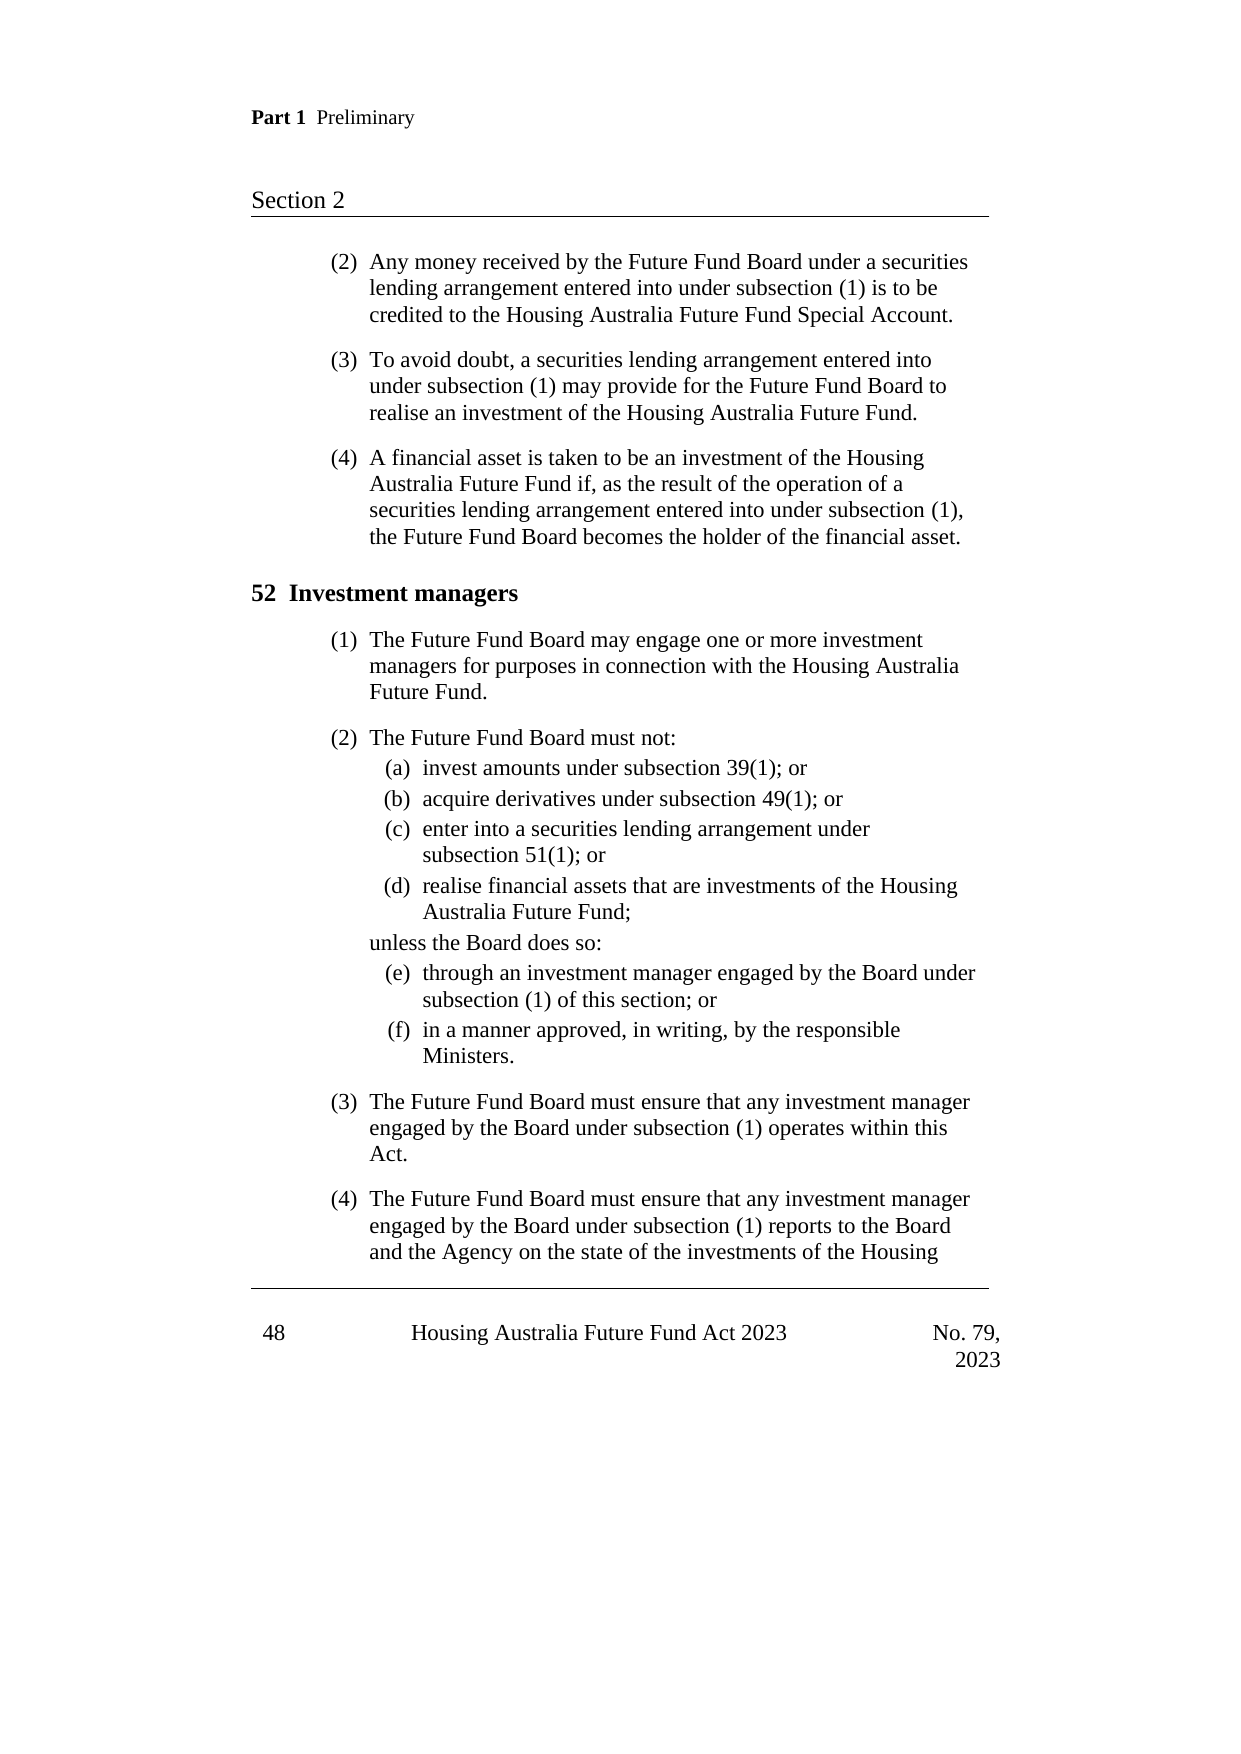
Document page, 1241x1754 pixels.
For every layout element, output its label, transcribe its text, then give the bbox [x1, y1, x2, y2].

text (4) A financial asset is taken to be an investment of the Housing Australia Future Fund if, as the result of the operation of a securities lending arrangement entered into under subsection (1), the Future Fund Board becomes the holder of the financial asset. [251, 444, 989, 549]
text (e) through an investment manager engaged by the Board under subsection (1) of this section; or [251, 959, 989, 1012]
text unless the Board does so: [369, 929, 989, 955]
text 52 Investment managers [251, 578, 989, 607]
text (3) The Future Fund Board must ensure that any investment manager engaged by the Board under subsection (1) operates within this Act. [251, 1088, 989, 1167]
text (c) enter into a securities lending arrangement under subsection 51(1); or [251, 815, 989, 868]
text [251, 1186, 989, 1264]
text (f) in a manner approved, in writing, by the responsible Ministers. [251, 1016, 989, 1069]
text (d) realise financial assets that are investments of the Housing Australia Future Fund; [251, 872, 989, 925]
text (3) To avoid doubt, a securities lending arrangement entered into under subsection (1) may provide for the Future Fund Board to realise an investment of the Housing Australia Future Fund. [251, 346, 989, 425]
text (2) Any money received by the Future Fund Board under a securities lending arrangement entered into under subsection (1) is to be credited to the Housing Australia Future Fund Special Account. [251, 248, 989, 327]
text (1) The Future Fund Board may engage one or more investment managers for purposes in connection with the Housing Australia Future Fund. [251, 626, 989, 705]
text (b) acquire derivatives under subsection 49(1); or [251, 784, 989, 811]
text (a) invest amounts under subsection 39(1); or [251, 754, 989, 780]
text (2) The Future Fund Board must not: [251, 723, 989, 750]
